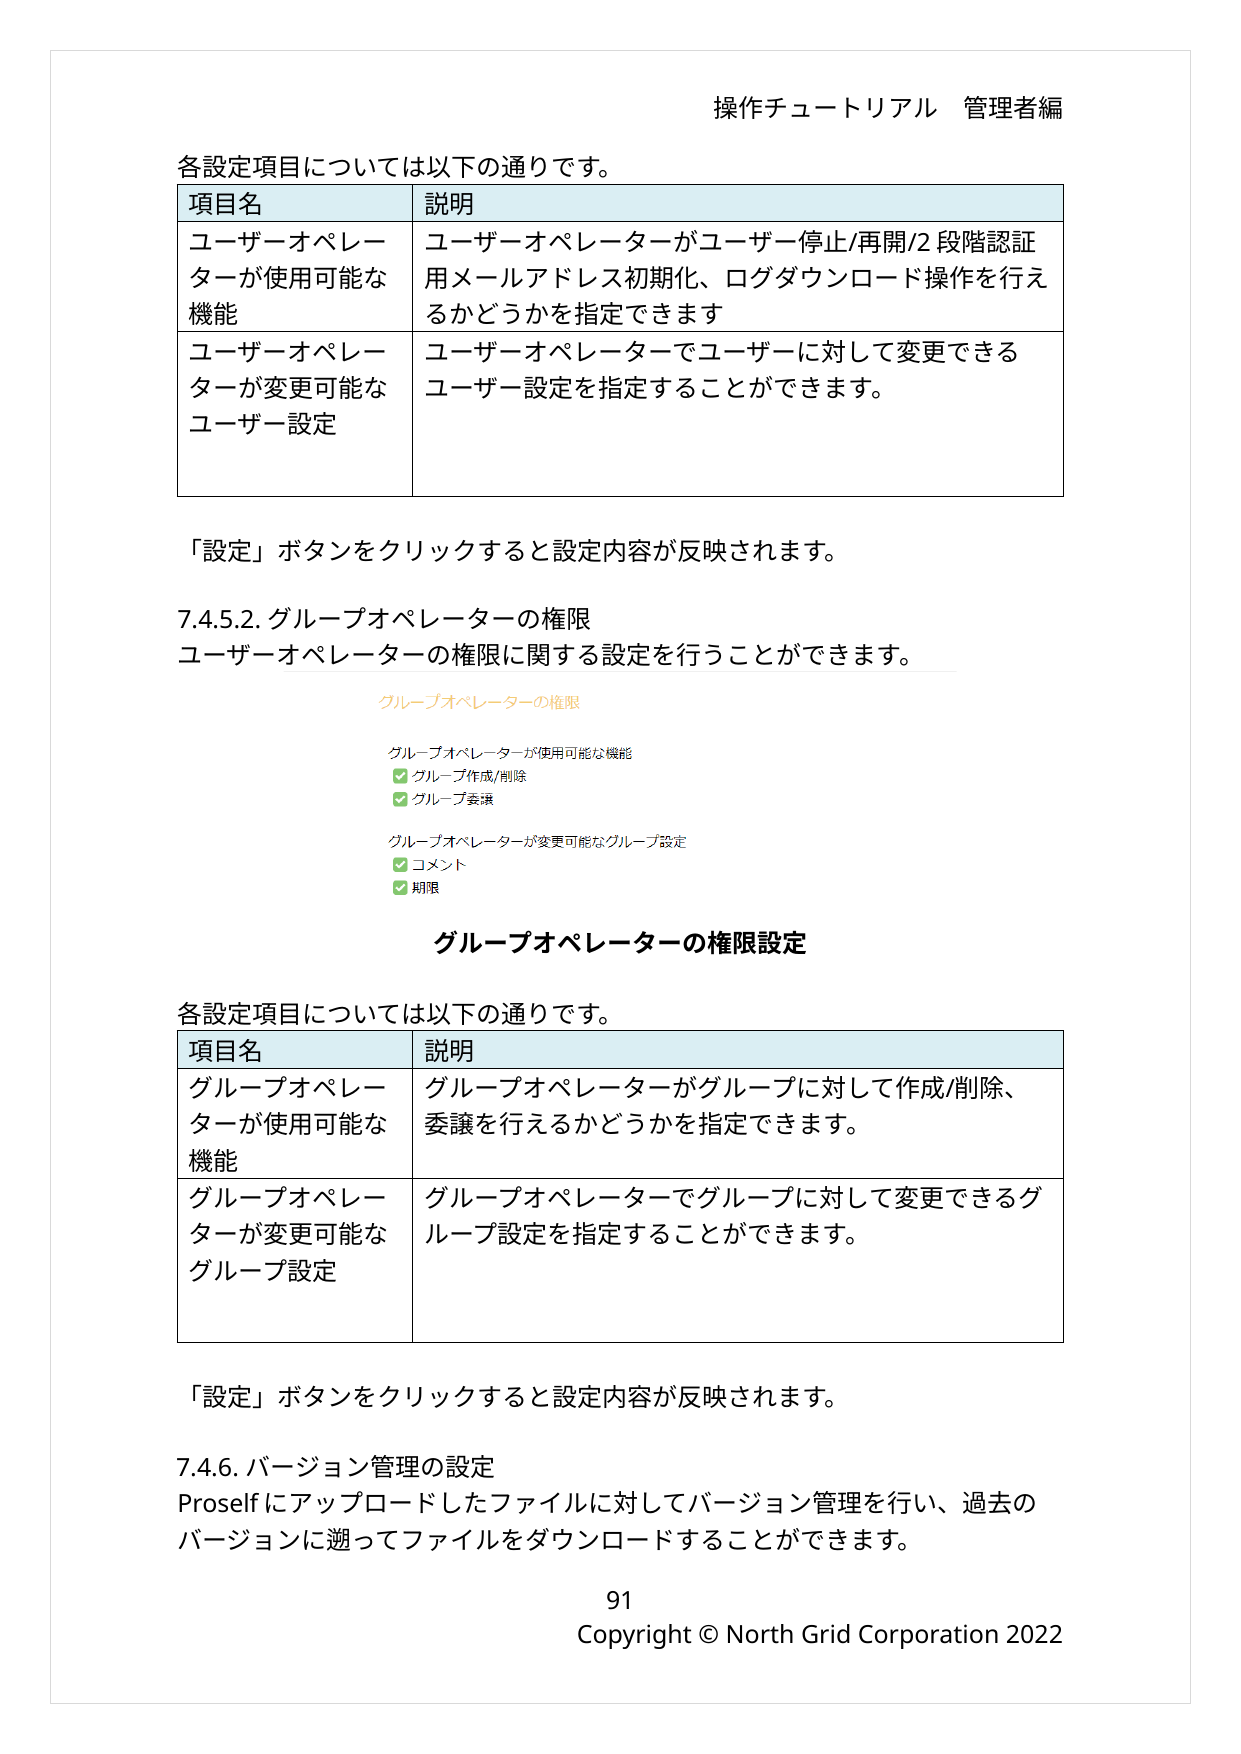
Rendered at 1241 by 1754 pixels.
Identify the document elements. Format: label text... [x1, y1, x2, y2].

table_cell グループオペレーターでグループに対して変更できるグループ設定を指定することができます。 [413, 1179, 1063, 1342]
text Proselfにアップロードしたファイルに対してバージョン管理を行い、過去のバージョンに遡ってファイルをダウンロードすることができます。 [177, 1484, 1063, 1556]
text ユーザーオペレーターの権限に関する設定を行うことができます。 [177, 635, 1063, 672]
text 「設定」ボタンをクリックすると設定内容が反映されます。 [177, 1377, 1063, 1414]
table_cell ユーザーオペレーターが使用可能な機能 [178, 222, 412, 331]
text 「設定」ボタンをクリックすると設定内容が反映されます。 [177, 531, 1063, 567]
table_header 説明 [413, 185, 1063, 221]
table_header 項目名 [178, 185, 412, 221]
table_cell グループオペレーターがグループに対して作成/削除、委譲を行えるかどうかを指定できます。 [413, 1069, 1063, 1177]
subtitle グループオペレーターの権限 [177, 601, 1063, 635]
text 各設定項目については以下の通りです。 [177, 148, 1063, 184]
table_cell ユーザーオペレーターがユーザー停止/再開/2段階認証用メールアドレス初期化、ログダウンロード操作を行えるかどうかを指定できます [413, 222, 1063, 331]
table_cell グループオペレーターが変更可能なグループ設定 [178, 1179, 412, 1342]
subtitle バージョン管理の設定 [176, 1448, 1063, 1484]
picture [283, 671, 957, 924]
table_cell ユーザーオペレーターが変更可能なユーザー設定 [178, 332, 412, 496]
table_cell グループオペレーターが使用可能な機能 [178, 1069, 412, 1177]
table_header 説明 [413, 1031, 1063, 1068]
table_header 項目名 [178, 1031, 412, 1068]
text グループオペレーターの権限設定 [177, 924, 1063, 960]
table_cell ユーザーオペレーターでユーザーに対して変更できるユーザー設定を指定することができます。 [413, 332, 1063, 496]
text 各設定項目については以下の通りです。 [177, 994, 1063, 1030]
